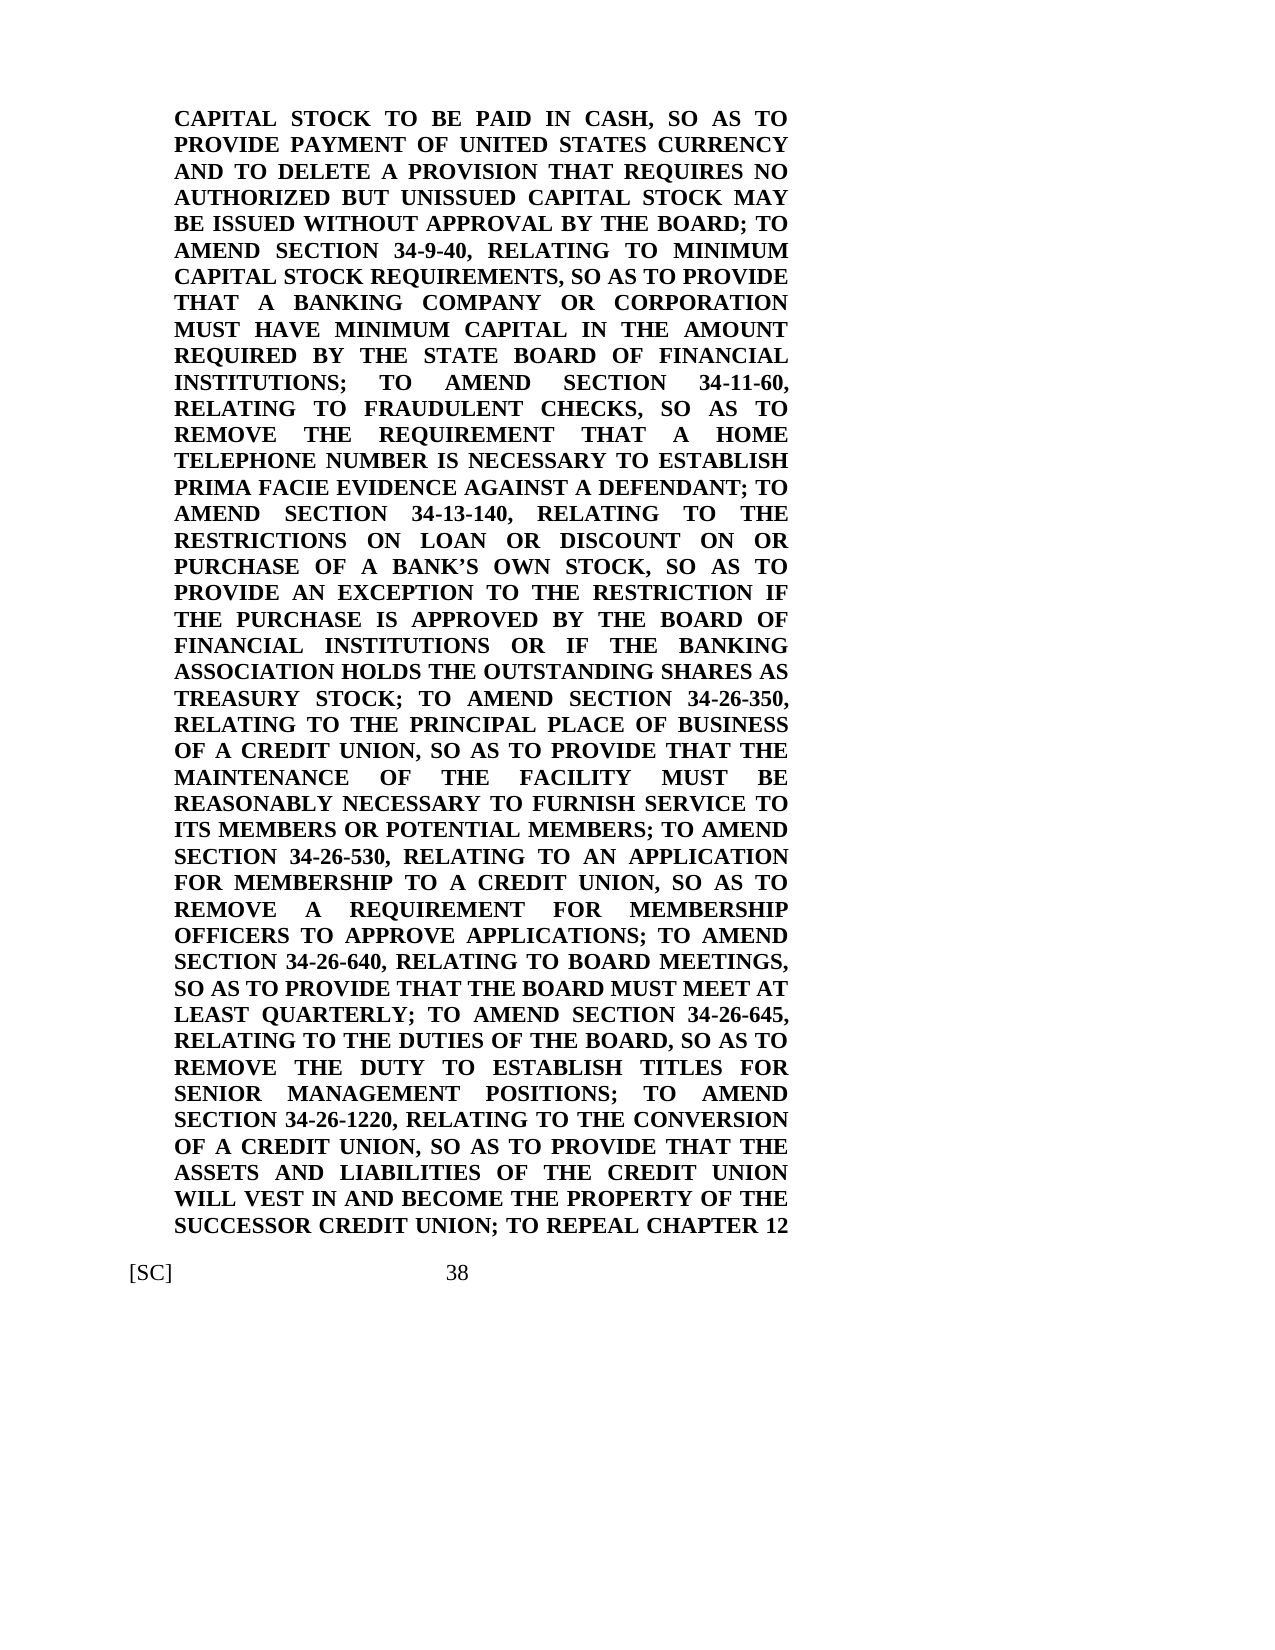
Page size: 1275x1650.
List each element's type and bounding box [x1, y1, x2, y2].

title [129, 105, 789, 1238]
